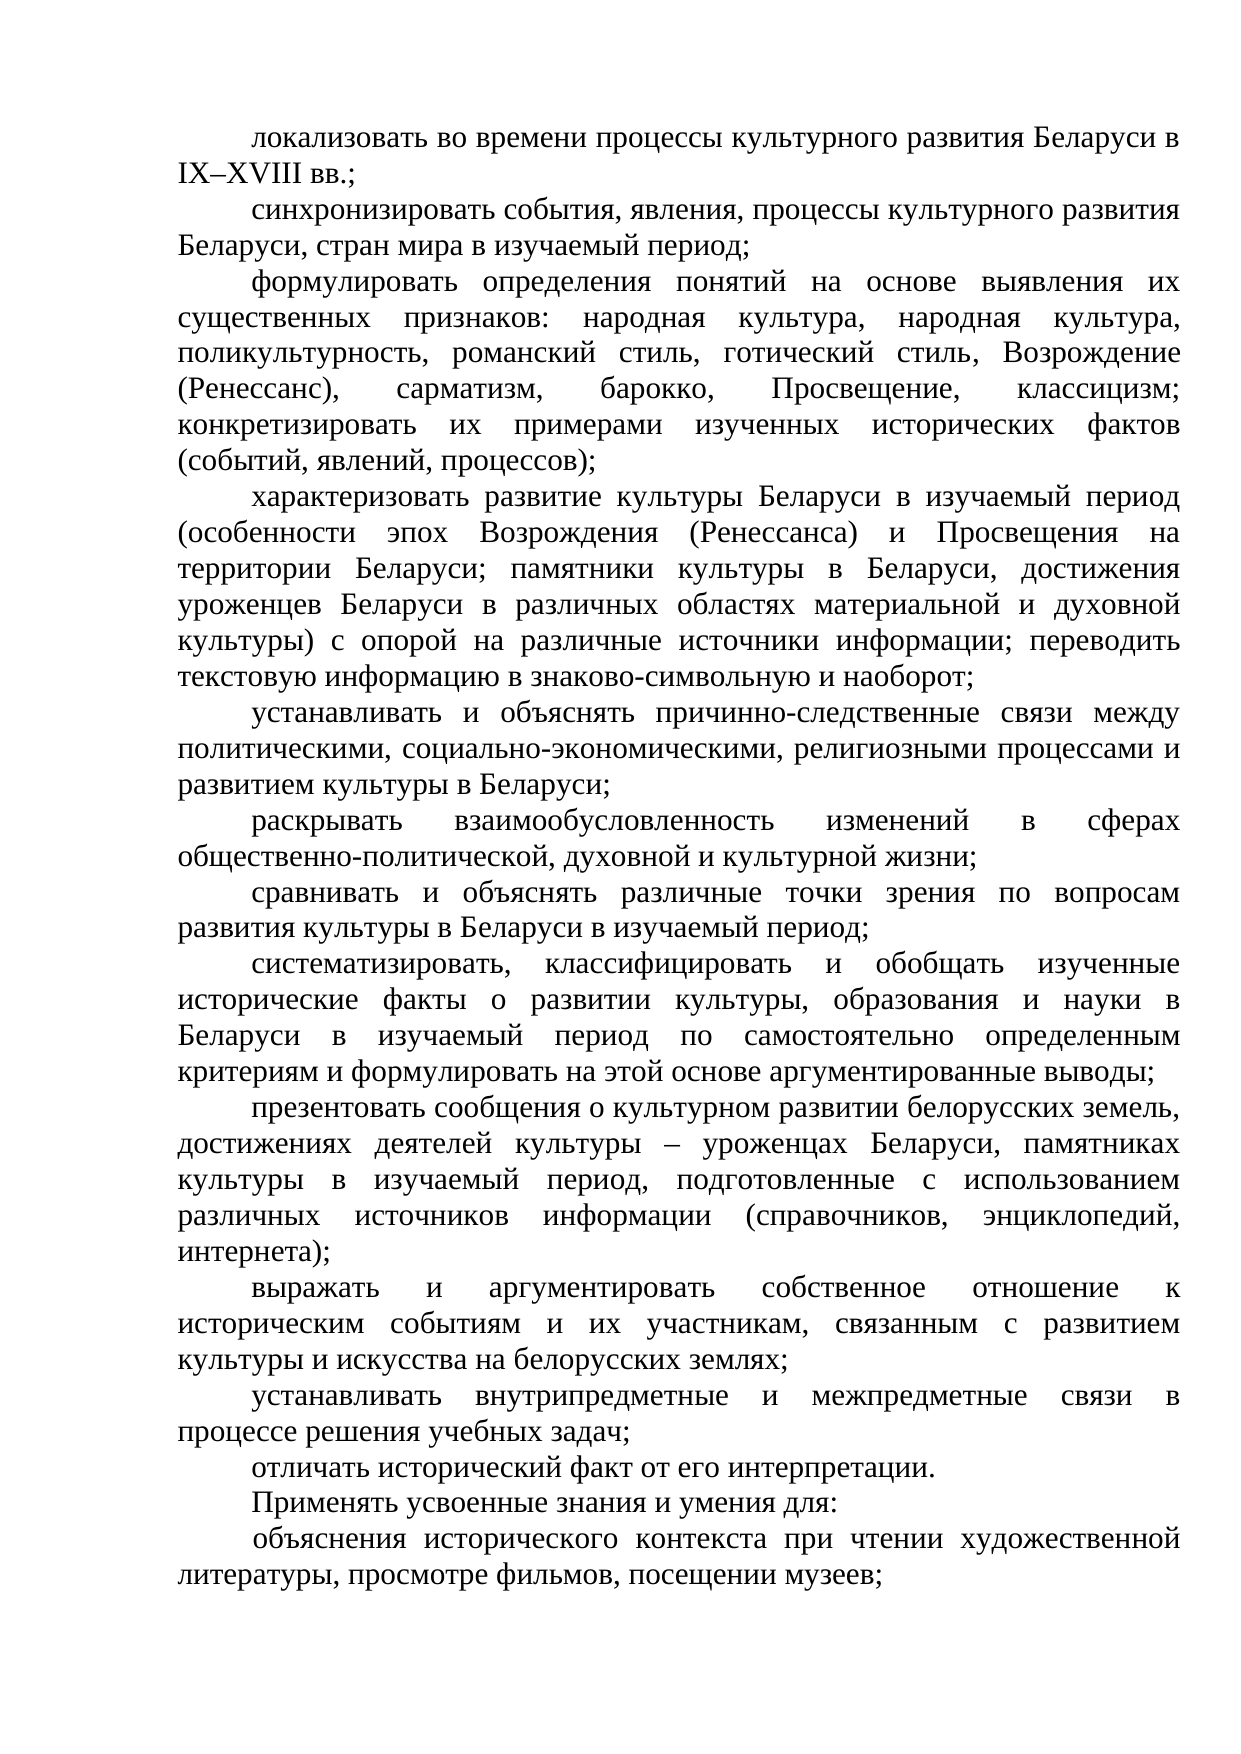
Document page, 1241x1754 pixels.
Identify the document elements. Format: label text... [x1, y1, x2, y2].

text устанавливать внутрипредметные и межпредметные связи в процессе решения учебных задач; [177, 1376, 1181, 1448]
text выражать и аргументировать собственное отношение к историческим событиям и их участникам, связанным с развитием культуры и искусства на белорусских землях; [177, 1268, 1181, 1376]
text синхронизировать события, явления, процессы культурного развития Беларуси, стран мира в изучаемый период; [177, 190, 1181, 262]
text локализовать во времени процессы культурного развития Беларуси в IX–XVIII вв.; [177, 118, 1181, 190]
text объяснения исторического контекста при чтении художественной литературы, просмотре фильмов, посещении музеев; [177, 1520, 1181, 1592]
text отличать исторический факт от его интерпретации. [177, 1448, 1181, 1484]
text систематизировать, классифицировать и обобщать изученные исторические факты о развитии культуры, образования и науки в Беларуси в изучаемый период по самостоятельно определенным критериям и формулировать на этой основе аргументированные выводы; [177, 945, 1181, 1088]
text раскрывать взаимообусловленность изменений в сферах общественно-политической, духовной и культурной жизни; [177, 801, 1181, 873]
text Применять усвоенные знания и умения для: [177, 1484, 1181, 1520]
text устанавливать и объяснять причинно-следственные связи между политическими, социально-экономическими, религиозными процессами и развитием культуры в Беларуси; [177, 693, 1181, 801]
text формулировать определения понятий на основе выявления их существенных признаков: народная культура, народная культура, поликультурность, романский стиль, готический стиль, Возрождение (Ренессанс), сарматизм, барокко, Просвещение, классицизм; конкретизировать их примерами изученных исторических фактов (событий, явлений, процессов); [177, 262, 1181, 477]
text характеризовать развитие культуры Беларуси в изучаемый период (особенности эпох Возрождения (Ренессанса) и Просвещения на территории Беларуси; памятники культуры в Беларуси, достижения уроженцев Беларуси в различных областях материальной и духовной культуры) с опорой на различные источники информации; переводить текстовую информацию в знаково-символьную и наоборот; [177, 477, 1181, 693]
text презентовать сообщения о культурном развитии белорусских земель, достижениях деятелей культуры – уроженцах Беларуси, памятниках культуры в изучаемый период, подготовленные с использованием различных источников информации (справочников, энциклопедий, интернета); [177, 1088, 1181, 1268]
text сравнивать и объяснять различные точки зрения по вопросам развития культуры в Беларуси в изучаемый период; [177, 873, 1181, 945]
